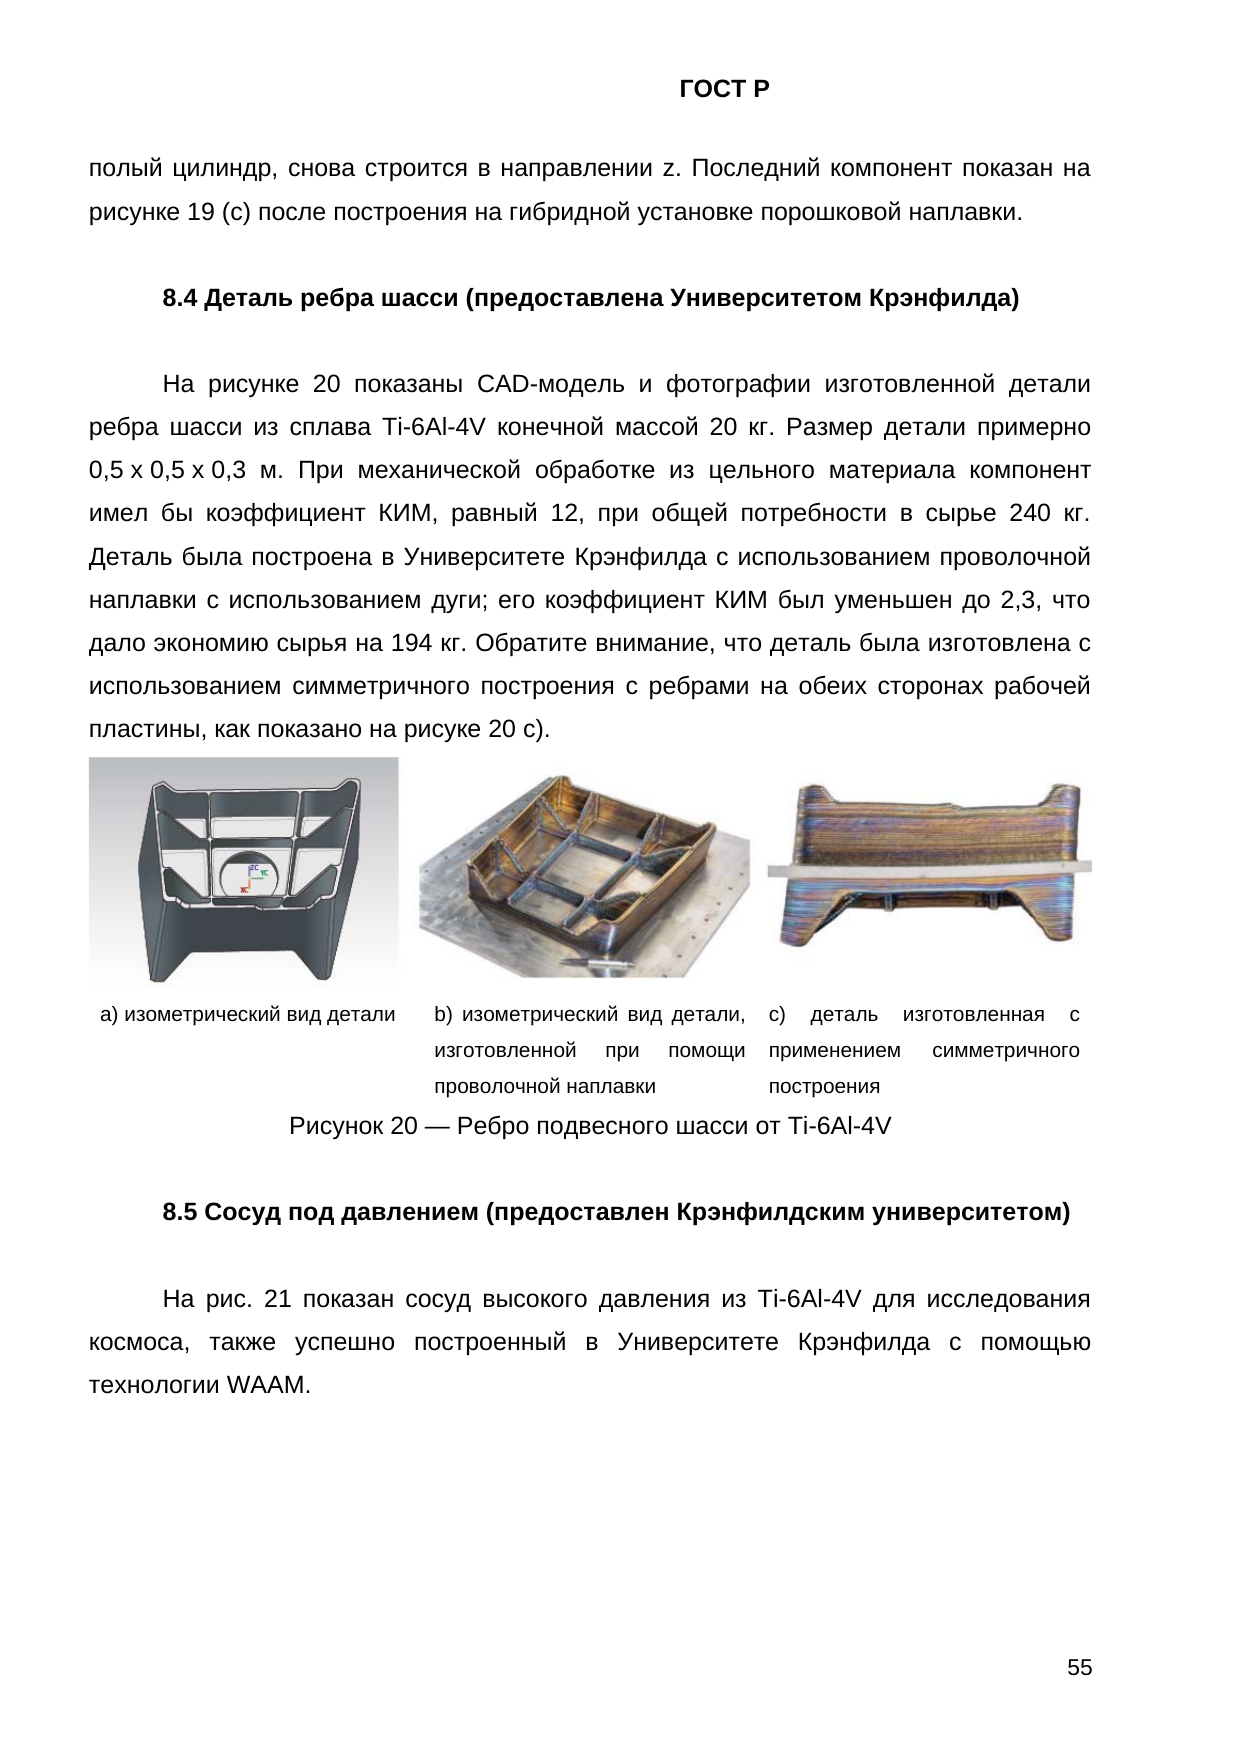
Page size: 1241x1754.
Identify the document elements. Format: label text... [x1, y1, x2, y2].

list 8.4 Деталь ребра шасси (предоставлена Университетом Крэнфилда) [89, 283, 1092, 312]
text Рисунок 20 — Ребро подвесного шасси от Ti-6Al-4V [89, 1111, 1092, 1140]
list На рисунке 20 показаны CAD-модель и фотографии изготовленной детали ребра шасси из сплава Ti-6Al-4V конечной массой 20 кг. Размер детали примерно 0,5 х 0,5 х 0,3 м. При механической обработке из цельного материала компонент имел бы коэффициент КИМ, равный 12, при общей потребности в сырье 240 кг. Деталь была построена в Университете Крэнфилда с использованием проволочной наплавки с использованием дуги; его коэффициент КИМ был уменьшен до 2,3, что дало экономию сырья на 194 кг. Обратите внимание, что деталь была изготовлена с использованием симметричного построения с ребрами на обеих сторонах рабочей пластины, как показано на рисуке 20 c). [89, 369, 1092, 743]
list На рис. 21 показан сосуд высокого давления из Ti-6Al-4V для исследования космоса, также успешно построенный в Университете Крэнфилда с помощью технологии WAAM. [89, 1284, 1092, 1399]
table_header c) деталь изготовленная с применением симметричного построения [757, 1002, 1091, 1111]
list 8.5 Сосуд под давлением (предоставлен Крэнфилдским университетом) [89, 1197, 1092, 1226]
table_header a) изометрический вид детали [89, 1002, 423, 1111]
table_header b) изометрический вид детали, изготовленной при помощи проволочной наплавки [423, 1002, 757, 1111]
